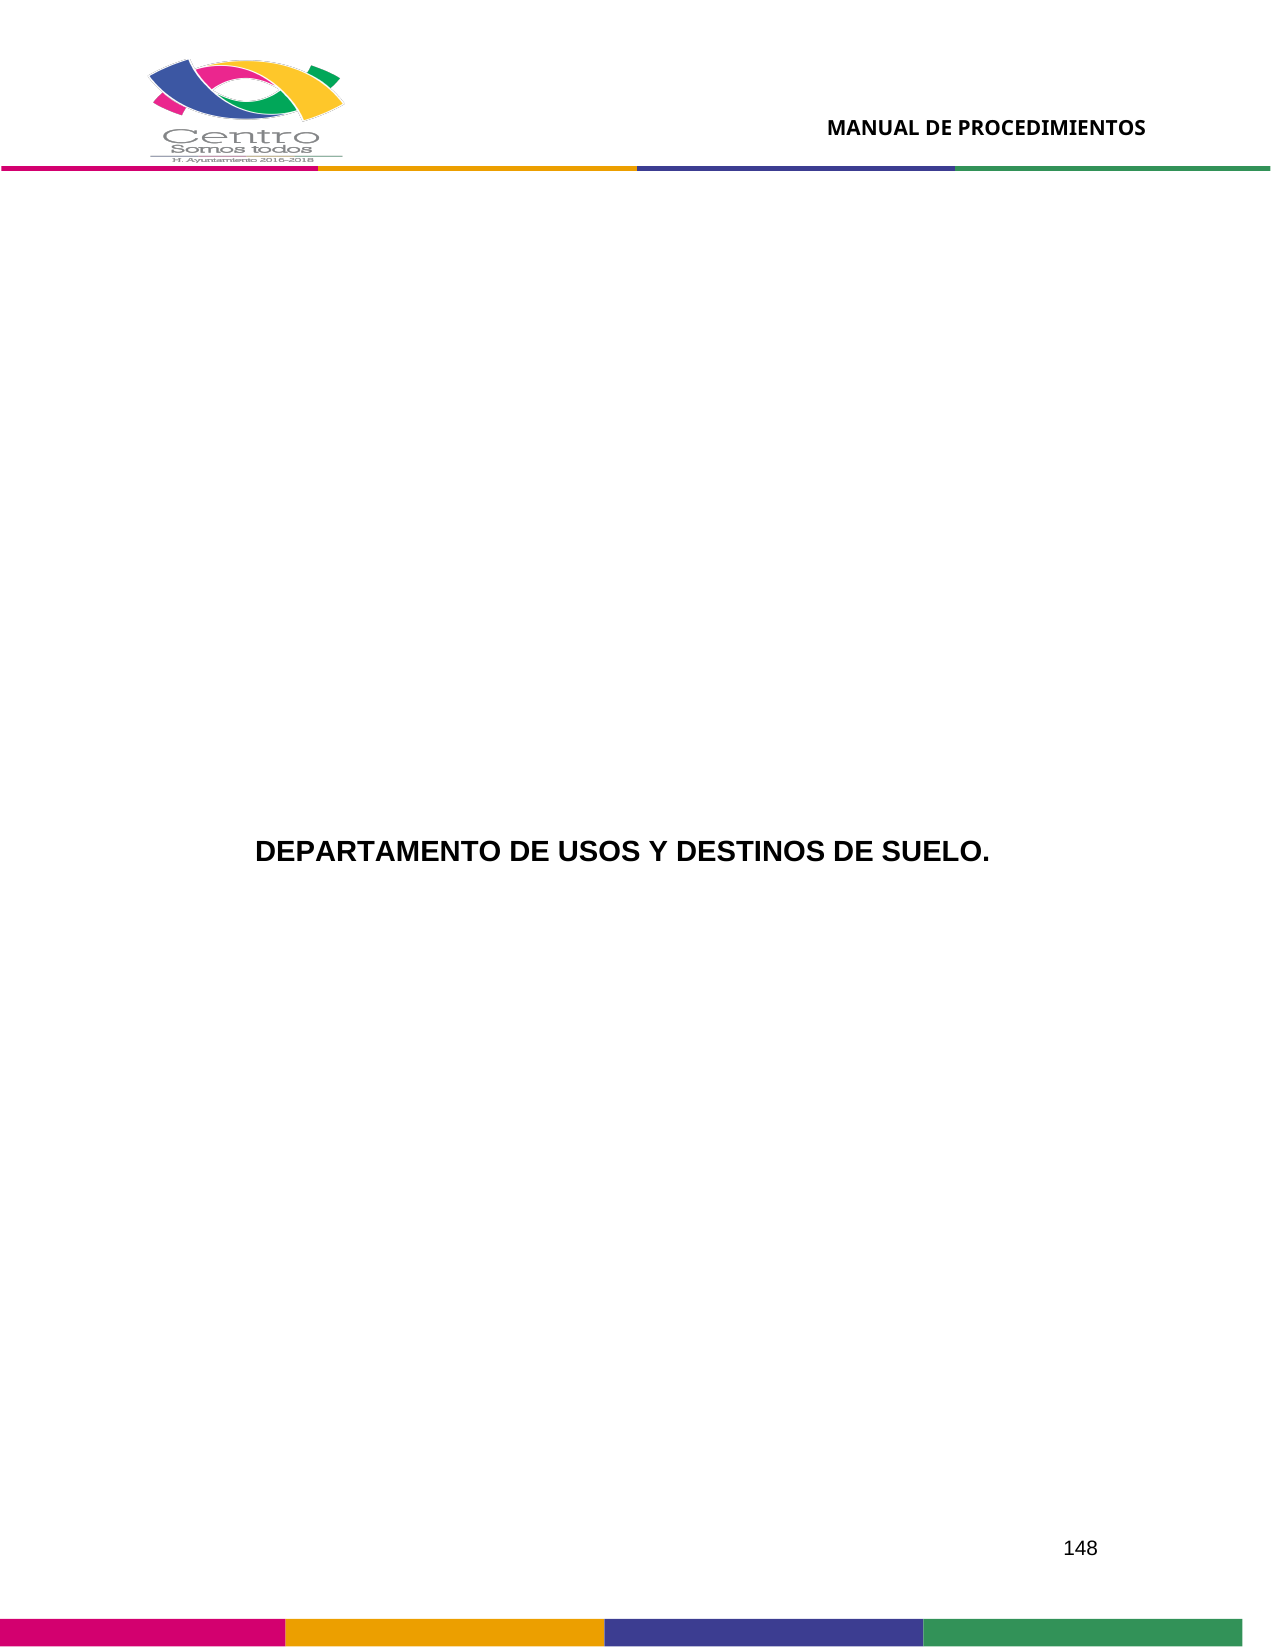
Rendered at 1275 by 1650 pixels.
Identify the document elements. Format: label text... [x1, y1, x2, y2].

picture [147, 59, 345, 163]
picture [0, 166, 1271, 171]
text DEPARTAMENTO DE USOS Y DESTINOS DE SUELO. [148, 834, 1098, 867]
